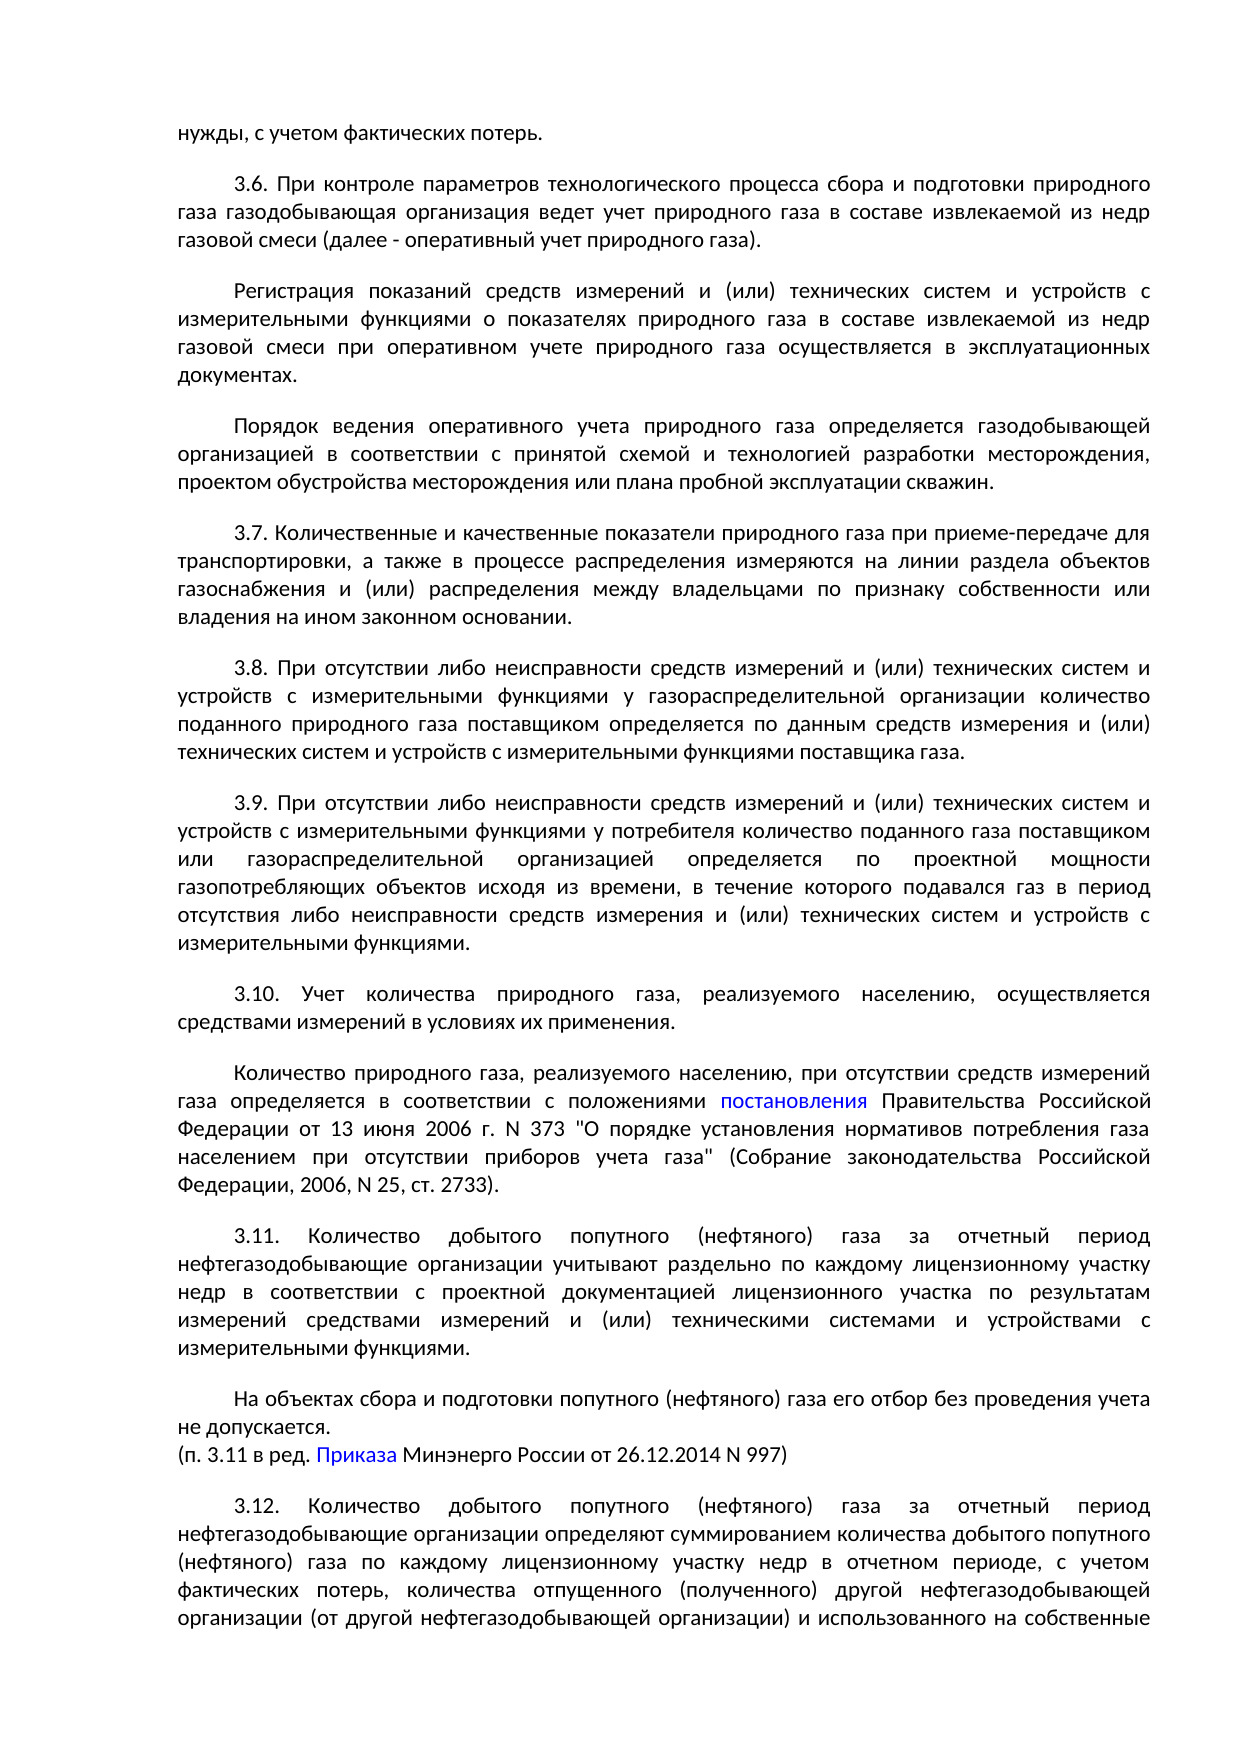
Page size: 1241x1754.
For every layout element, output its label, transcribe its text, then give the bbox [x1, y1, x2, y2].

text 3.7. Количественные и качественные показатели природного газа при приеме-передаче для транспортировки, а также в процессе распределения измеряются на линии раздела объектов газоснабжения и (или) распределения между владельцами по признаку собственности или владения на ином законном основании. [177, 518, 1152, 630]
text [177, 1491, 1152, 1631]
text Порядок ведения оперативного учета природного газа определяется газодобывающей организацией в соответствии с принятой схемой и технологией разработки месторождения, проектом обустройства месторождения или плана пробной эксплуатации скважин. [177, 411, 1152, 495]
text 3.10. Учет количества природного газа, реализуемого населению, осуществляется средствами измерений в условиях их применения. [177, 979, 1152, 1035]
text (п. 3.11 в ред. Приказа Минэнерго России от 26.12.2014 N 997) [177, 1440, 1152, 1468]
text 3.11. Количество добытого попутного (нефтяного) газа за отчетный период нефтегазодобывающие организации учитывают раздельно по каждому лицензионному участку недр в соответствии с проектной документацией лицензионного участка по результатам измерений средствами измерений и (или) техническими системами и устройствами с измерительными функциями. [177, 1221, 1152, 1361]
text 3.8. При отсутствии либо неисправности средств измерений и (или) технических систем и устройств с измерительными функциями у газораспределительной организации количество поданного природного газа поставщиком определяется по данным средств измерения и (или) технических систем и устройств с измерительными функциями поставщика газа. [177, 653, 1152, 765]
text На объектах сбора и подготовки попутного (нефтяного) газа его отбор без проведения учета не допускается. [177, 1384, 1152, 1440]
text 3.6. При контроле параметров технологического процесса сбора и подготовки природного газа газодобывающая организация ведет учет природного газа в составе извлекаемой из недр газовой смеси (далее - оперативный учет природного газа). [177, 169, 1152, 253]
text 3.9. При отсутствии либо неисправности средств измерений и (или) технических систем и устройств с измерительными функциями у потребителя количество поданного газа поставщиком или газораспределительной организацией определяется по проектной мощности газопотребляющих объектов исходя из времени, в течение которого подавался газ в период отсутствия либо неисправности средств измерения и (или) технических систем и устройств с измерительными функциями. [177, 788, 1152, 956]
text Регистрация показаний средств измерений и (или) технических систем и устройств с измерительными функциями о показателях природного газа в составе извлекаемой из недр газовой смеси при оперативном учете природного газа осуществляется в эксплуатационных документах. [177, 276, 1152, 388]
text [177, 118, 1152, 146]
text Количество природного газа, реализуемого населению, при отсутствии средств измерений газа определяется в соответствии с положениями постановления Правительства Российской Федерации от 13 июня 2006 г. N 373 "О порядке установления нормативов потребления газа населением при отсутствии приборов учета газа" (Собрание законодательства Российской Федерации, 2006, N 25, ст. 2733). [177, 1058, 1152, 1198]
